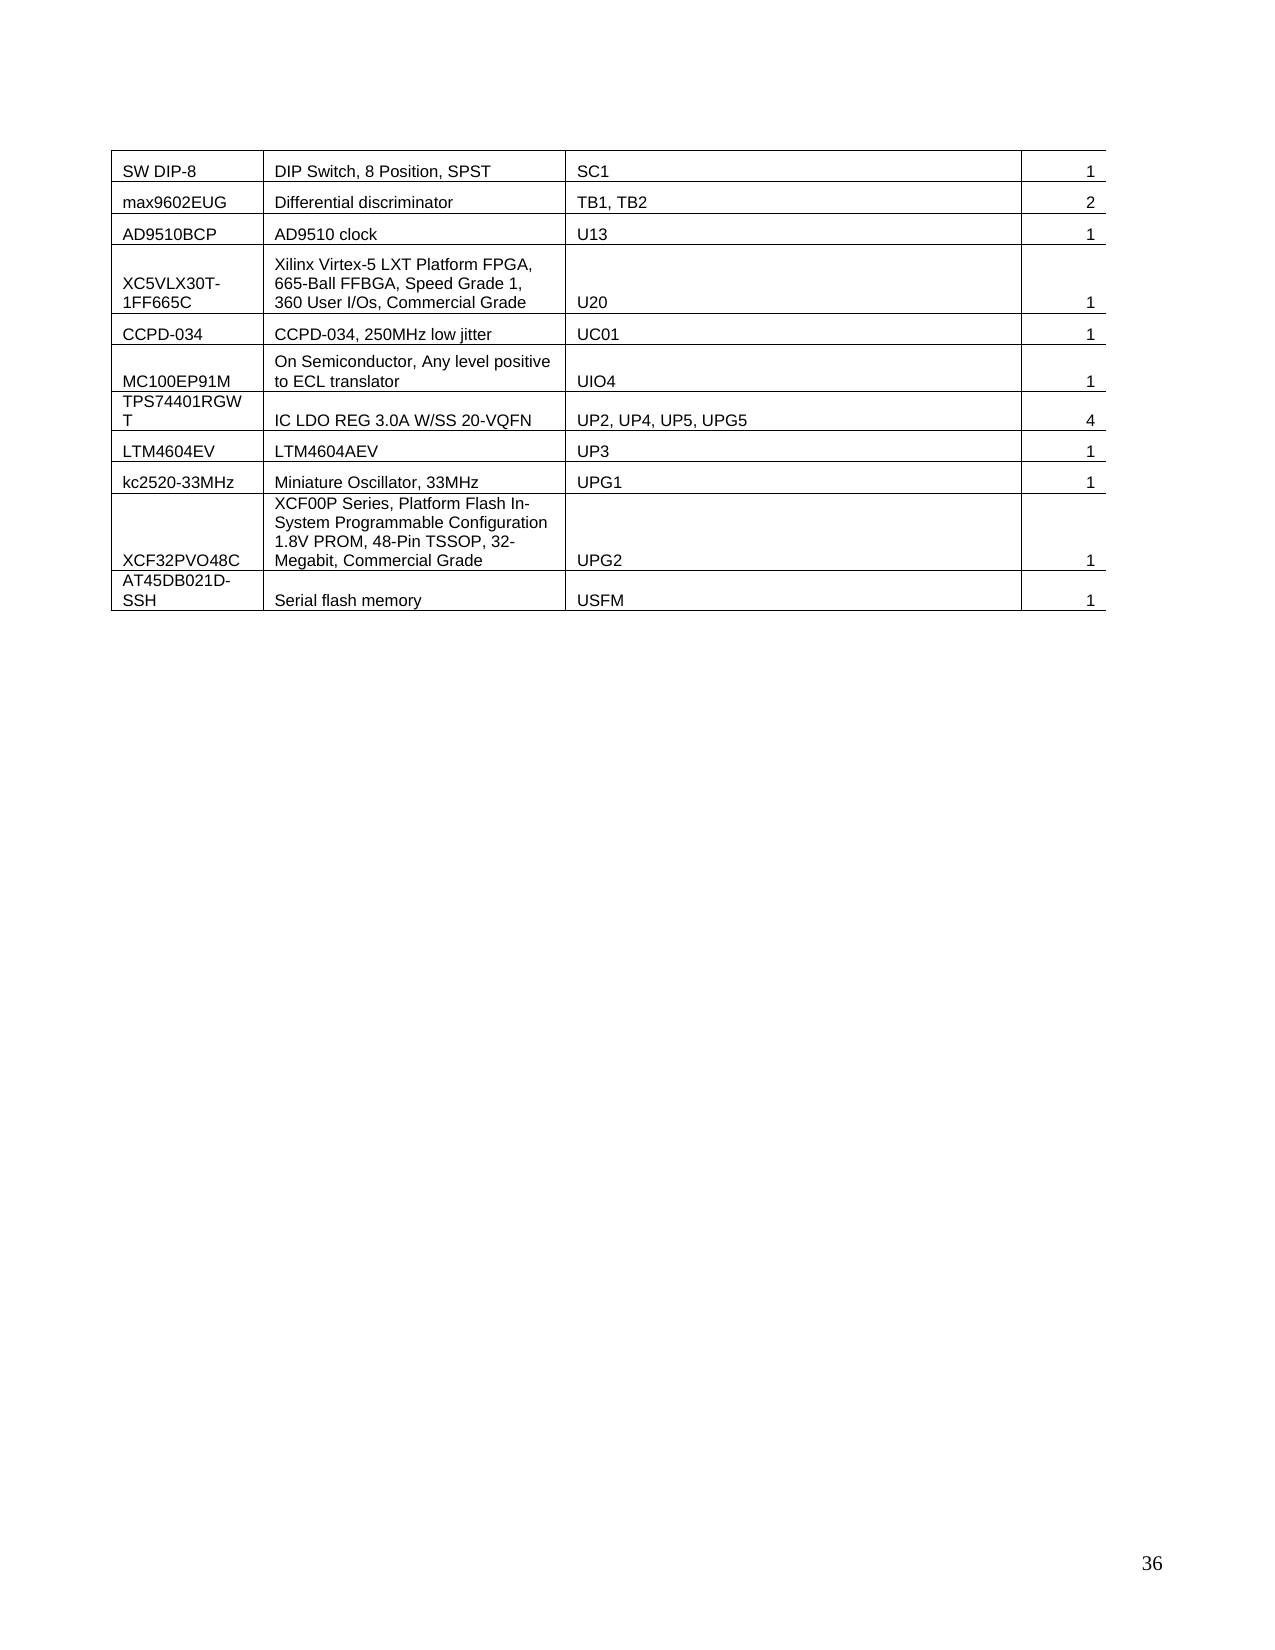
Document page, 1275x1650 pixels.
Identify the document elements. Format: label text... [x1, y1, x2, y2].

table_cell XCF00P Series, Platform Flash In-System Programmable Configuration 1.8V PROM, 48-Pin TSSOP, 32-Megabit, Commercial Grade [264, 494, 565, 570]
table_cell XCF32PVO48C [112, 494, 263, 570]
table_cell LTM4604EV [112, 431, 263, 461]
table_cell Differential discriminator [264, 182, 565, 212]
table_cell SC1 [566, 151, 1021, 181]
table_cell 1 [1022, 314, 1106, 344]
table_cell UC01 [566, 314, 1021, 344]
table_cell 1 [1022, 431, 1106, 461]
table_cell SW DIP-8 [112, 151, 263, 181]
table_cell AD9510 clock [264, 214, 565, 244]
table_cell MC100EP91M [112, 345, 263, 391]
table_cell U13 [566, 214, 1021, 244]
table_cell USFM [566, 571, 1021, 609]
table_cell UPG1 [566, 462, 1021, 492]
table_cell kc2520-33MHz [112, 462, 263, 492]
table_cell TPS74401RGWT [112, 392, 263, 430]
table_cell max9602EUG [112, 182, 263, 212]
table_cell UP2, UP4, UP5, UPG5 [566, 392, 1021, 430]
table_cell 1 [1022, 571, 1106, 609]
table_cell TB1, TB2 [566, 182, 1021, 212]
table_cell UIO4 [566, 345, 1021, 391]
table_cell 1 [1022, 151, 1106, 181]
table_cell LTM4604AEV [264, 431, 565, 461]
table_cell 1 [1022, 214, 1106, 244]
table_cell 1 [1022, 462, 1106, 492]
table_cell XC5VLX30T-1FF665C [112, 245, 263, 312]
table_cell AD9510BCP [112, 214, 263, 244]
table_cell Miniature Oscillator, 33MHz [264, 462, 565, 492]
table_cell On Semiconductor, Any level positive to ECL translator [264, 345, 565, 391]
table_cell DIP Switch, 8 Position, SPST [264, 151, 565, 181]
table_cell CCPD-034, 250MHz low jitter [264, 314, 565, 344]
table_cell 1 [1022, 245, 1106, 312]
table_cell 1 [1022, 345, 1106, 391]
table_cell U20 [566, 245, 1021, 312]
table_cell 1 [1022, 494, 1106, 570]
table_cell CCPD-034 [112, 314, 263, 344]
table_cell Xilinx Virtex-5 LXT Platform FPGA, 665-Ball FFBGA, Speed Grade 1, 360 User I/Os, Commercial Grade [264, 245, 565, 312]
table_cell 2 [1022, 182, 1106, 212]
table_cell UPG2 [566, 494, 1021, 570]
table_cell AT45DB021D-SSH [112, 571, 263, 609]
table_cell UP3 [566, 431, 1021, 461]
table_cell IC LDO REG 3.0A W/SS 20-VQFN [264, 392, 565, 430]
table_cell 4 [1022, 392, 1106, 430]
table_cell Serial flash memory [264, 571, 565, 609]
